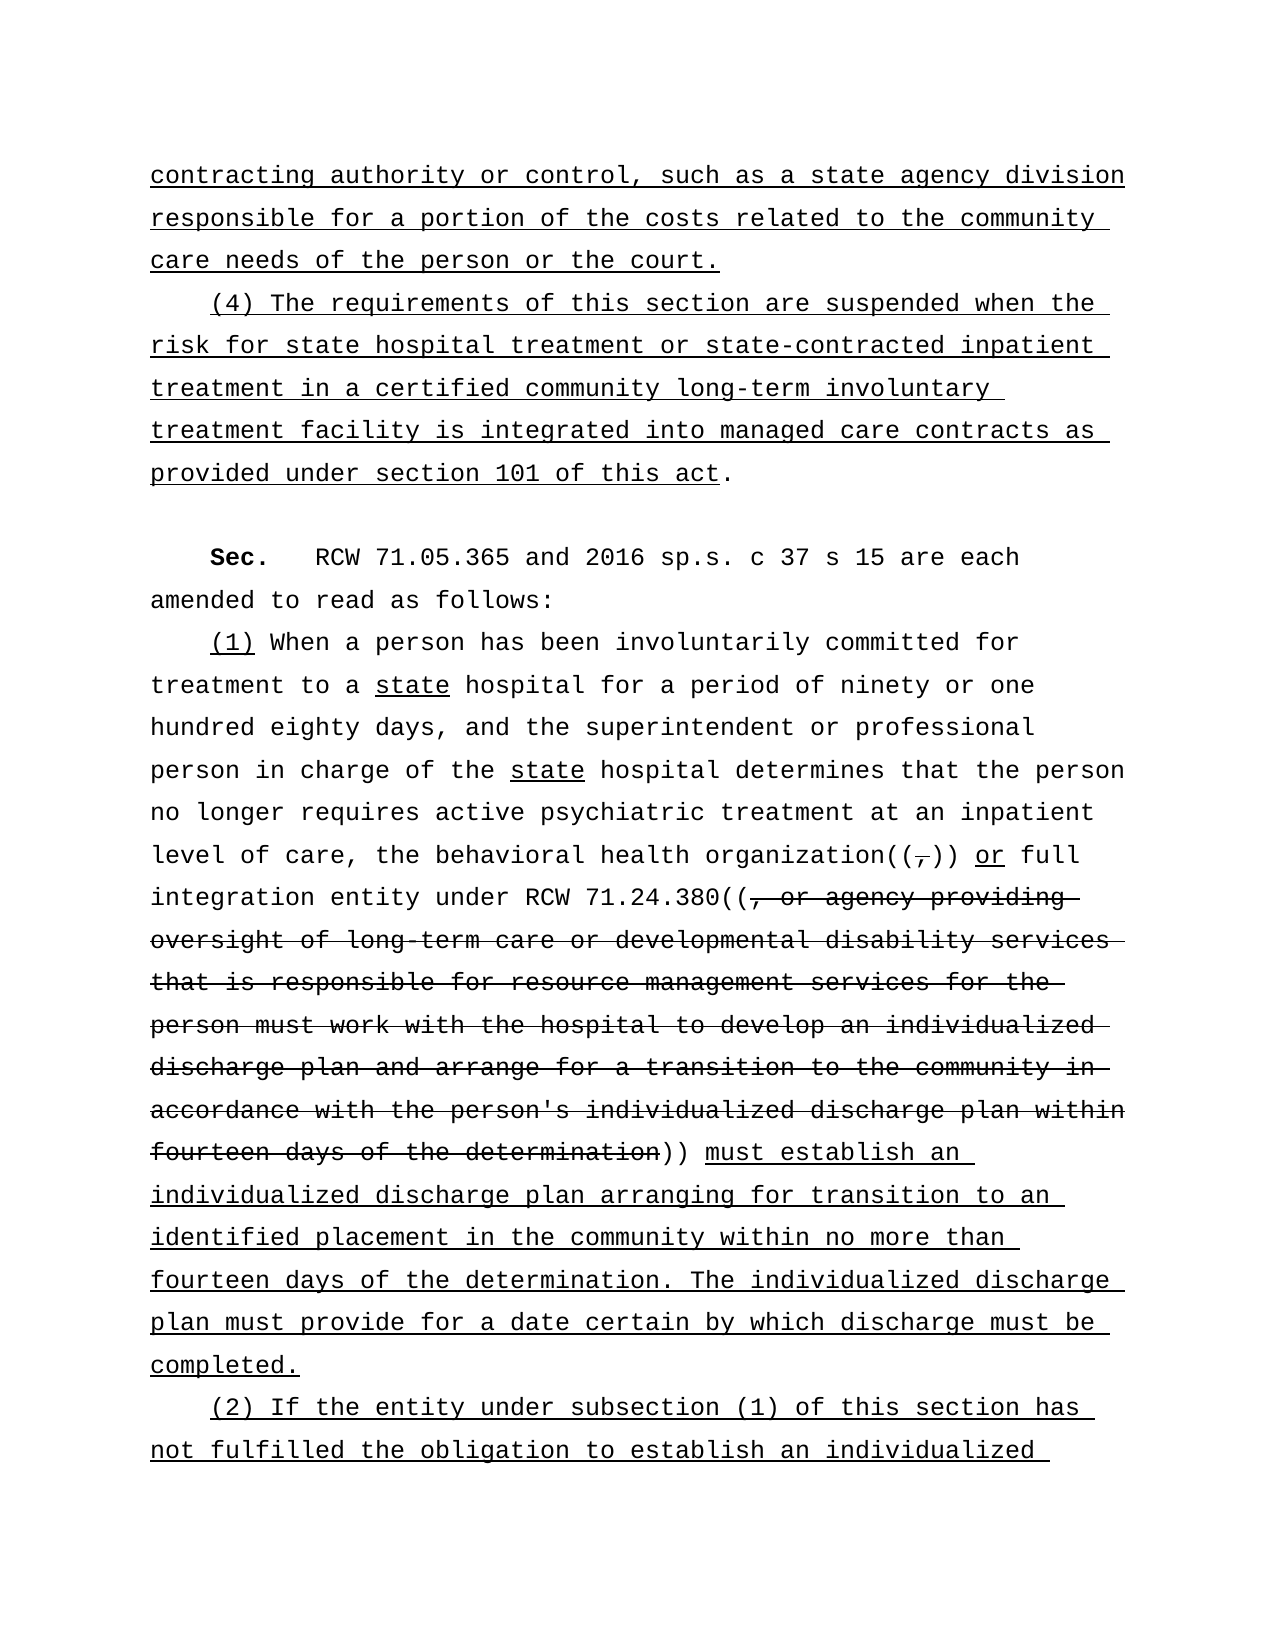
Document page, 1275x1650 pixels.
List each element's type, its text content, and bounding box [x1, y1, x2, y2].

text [150, 1382, 1125, 1467]
text (1) When a person has been involuntarily committed for treatment to a state hospital for a period of ninety or one hundred eighty days, and the superintendent or professional person in charge of the state hospital determines that the person no longer requires active psychiatric treatment at an inpatient level of care, the behavioral health organization((,)) or full integration entity under RCW 71.24.380((, or agency providing oversight of long-term care or developmental disability services that is responsible for resource management services for the person must work with the hospital to develop an individualized discharge plan and arrange for a transition to the community in accordance with the person's individualized discharge plan within fourteen days of the determination)) must establish an individualized discharge plan arranging for transition to an identified placement in the community within no more than fourteen days of the determination. The individualized discharge plan must provide for a date certain by which discharge must be completed. [150, 942, 1125, 1111]
text (1) When a person has been involuntarily committed for treatment to a state hospital for a period of ninety or one hundred eighty days, and the superintendent or professional person in charge of the state hospital determines that the person no longer requires active psychiatric treatment at an inpatient level of care, the behavioral health organization((,)) or full integration entity under RCW 71.24.380((, or agency providing oversight of long-term care or developmental disability services that is responsible for resource management services for the person must work with the hospital to develop an individualized discharge plan and arrange for a transition to the community in accordance with the person's individualized discharge plan within fourteen days of the determination)) must establish an individualized discharge plan arranging for transition to an identified placement in the community within no more than fourteen days of the determination. The individualized discharge plan must provide for a date certain by which discharge must be completed. [150, 1292, 1125, 1382]
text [150, 150, 1125, 186]
text (1) When a person has been involuntarily committed for treatment to a state hospital for a period of ninety or one hundred eighty days, and the superintendent or professional person in charge of the state hospital determines that the person no longer requires active psychiatric treatment at an inpatient level of care, the behavioral health organization((,)) or full integration entity under RCW 71.24.380((, or agency providing oversight of long-term care or developmental disability services that is responsible for resource management services for the person must work with the hospital to develop an individualized discharge plan and arrange for a transition to the community in accordance with the person's individualized discharge plan within fourteen days of the determination)) must establish an individualized discharge plan arranging for transition to an identified placement in the community within no more than fourteen days of the determination. The individualized discharge plan must provide for a date certain by which discharge must be completed. [150, 617, 1125, 941]
text (4) The requirements of this section are suspended when the risk for state hospital treatment or state-contracted inpatient treatment in a certified community long-term involuntary treatment facility is integrated into managed care contracts as provided under section 101 of this act. [150, 277, 1125, 490]
text Sec. RCW 71.05.365 and 2016 sp.s. c 37 s 15 are each amended to read as follows: [150, 532, 1125, 617]
text (1) When a person has been involuntarily committed for treatment to a state hospital for a period of ninety or one hundred eighty days, and the superintendent or professional person in charge of the state hospital determines that the person no longer requires active psychiatric treatment at an inpatient level of care, the behavioral health organization((,)) or full integration entity under RCW 71.24.380((, or agency providing oversight of long-term care or developmental disability services that is responsible for resource management services for the person must work with the hospital to develop an individualized discharge plan and arrange for a transition to the community in accordance with the person's individualized discharge plan within fourteen days of the determination)) must establish an individualized discharge plan arranging for transition to an identified placement in the community within no more than fourteen days of the determination. The individualized discharge plan must provide for a date certain by which discharge must be completed. [150, 1112, 1125, 1290]
